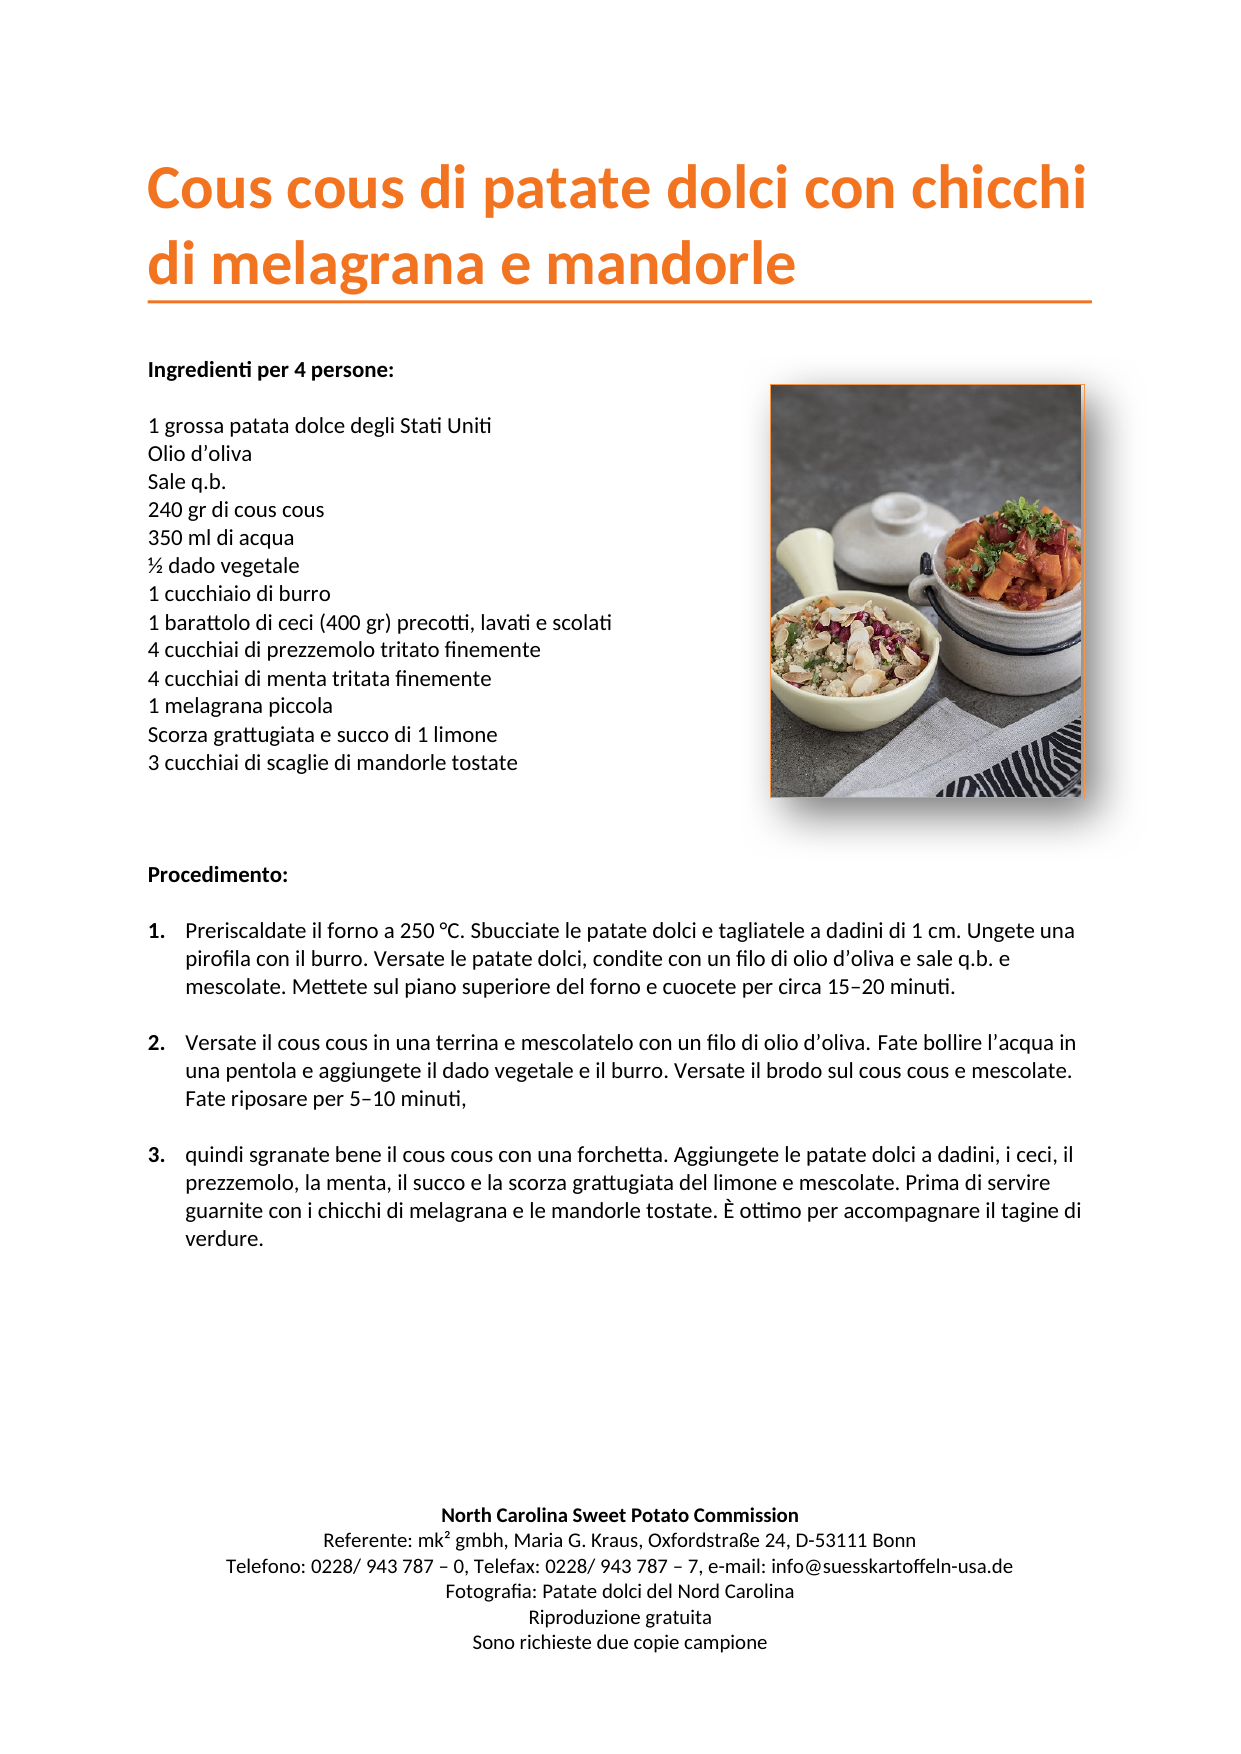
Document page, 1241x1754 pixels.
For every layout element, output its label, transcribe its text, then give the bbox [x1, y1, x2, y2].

text 240 gr di cous cous [148, 496, 1093, 523]
text 4 cucchiai di menta tritata finemente [148, 664, 1093, 692]
text 1 grossa patata dolce degli Stati Uniti [148, 411, 1093, 439]
text Cous cous di patate dolci con chicchi di melagrana e mandorle [148, 148, 1093, 300]
text 3 cucchiai di scaglie di mandorle tostate [148, 748, 1093, 776]
list quindi sgranate bene il cous cous con una forchetta. Aggiungete le patate dolci a dadini, i ceci, il prezzemolo, la menta, il succo e la scorza grattugiata del limone e mescolate. Prima di servire guarnite con i chicchi di melagrana e le mandorle tostate. È ottimo per accompagnare il tagine di verdure. [148, 1140, 1093, 1252]
text 1 barattolo di ceci (400 gr) precotti, lavati e scolati [148, 608, 1093, 636]
text Sale q.b. [148, 467, 1093, 496]
picture [771, 385, 1081, 411]
text Olio d’oliva [148, 439, 1093, 467]
text 1 melagrana piccola [148, 692, 1093, 720]
list Preriscaldate il forno a 250 °C. Sbucciate le patate dolci e tagliatele a dadini di 1 cm. Ungete una pirofila con il burro. Versate le patate dolci, condite con un filo di olio d’oliva e sale q.b. e mescolate. Mettete sul piano superiore del forno e cuocete per circa 15–20 minuti. [148, 916, 1093, 1000]
text Scorza grattugiata e succo di 1 limone [148, 720, 1093, 748]
picture [771, 776, 1081, 797]
text 1 cucchiaio di burro [148, 579, 1093, 608]
text ½ dado vegetale [148, 552, 1093, 579]
text Ingredienti per 4 persone: [148, 329, 1093, 383]
text 350 ml di acqua [148, 523, 1093, 552]
list Versate il cous cous in una terrina e mescolatelo con un filo di olio d’oliva. Fate bollire l’acqua in una pentola e aggiungete il dado vegetale e il burro. Versate il brodo sul cous cous e mescolate. Fate riposare per 5–10 minuti, [148, 1028, 1093, 1112]
text 4 cucchiai di prezzemolo tritato finemente [148, 636, 1093, 664]
text Procedimento: [148, 860, 1093, 888]
